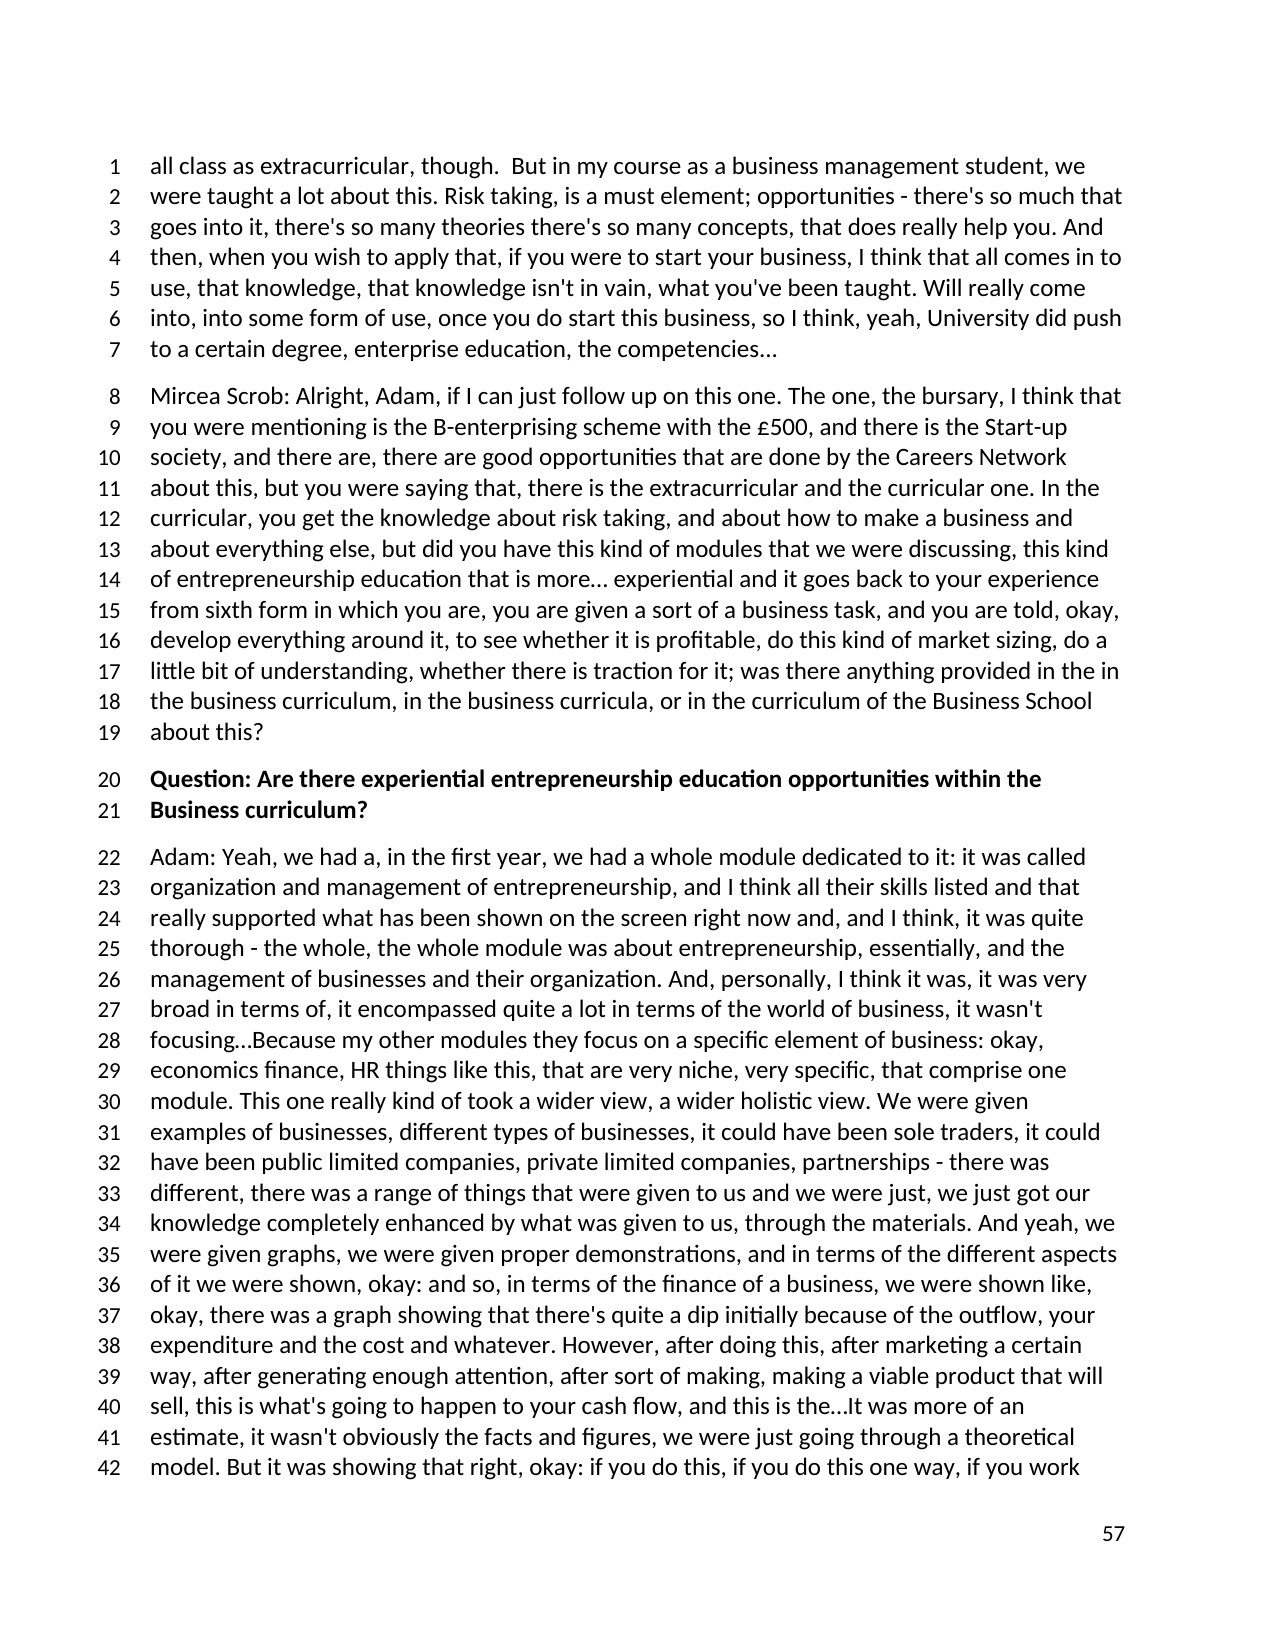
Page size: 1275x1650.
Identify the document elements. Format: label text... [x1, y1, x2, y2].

text Mircea Scrob: Alright, Adam, if I can just follow up on this one. The one, the bursary, I think that you were mentioning is the B-enterprising scheme with the £500, and there is the Start-up society, and there are, there are good opportunities that are done by the Careers Network about this, but you were saying that, there is the extracurricular and the curricular one. In the curricular, you get the knowledge about risk taking, and about how to make a business and about everything else, but did you have this kind of modules that we were discussing, this kind of entrepreneurship education that is more… experiential and it goes back to your experience from sixth form in which you are, you are given a sort of a business task, and you are told, okay, develop everything around it, to see whether it is profitable, do this kind of market sizing, do a little bit of understanding, whether there is traction for it; was there anything provided in the in the business curriculum, in the business curricula, or in the curriculum of the Business School about this? [150, 380, 1125, 747]
text Question: Are there experiential entrepreneurship education opportunities within the Business curriculum? [150, 763, 1125, 824]
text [150, 150, 1125, 364]
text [150, 841, 1125, 1482]
